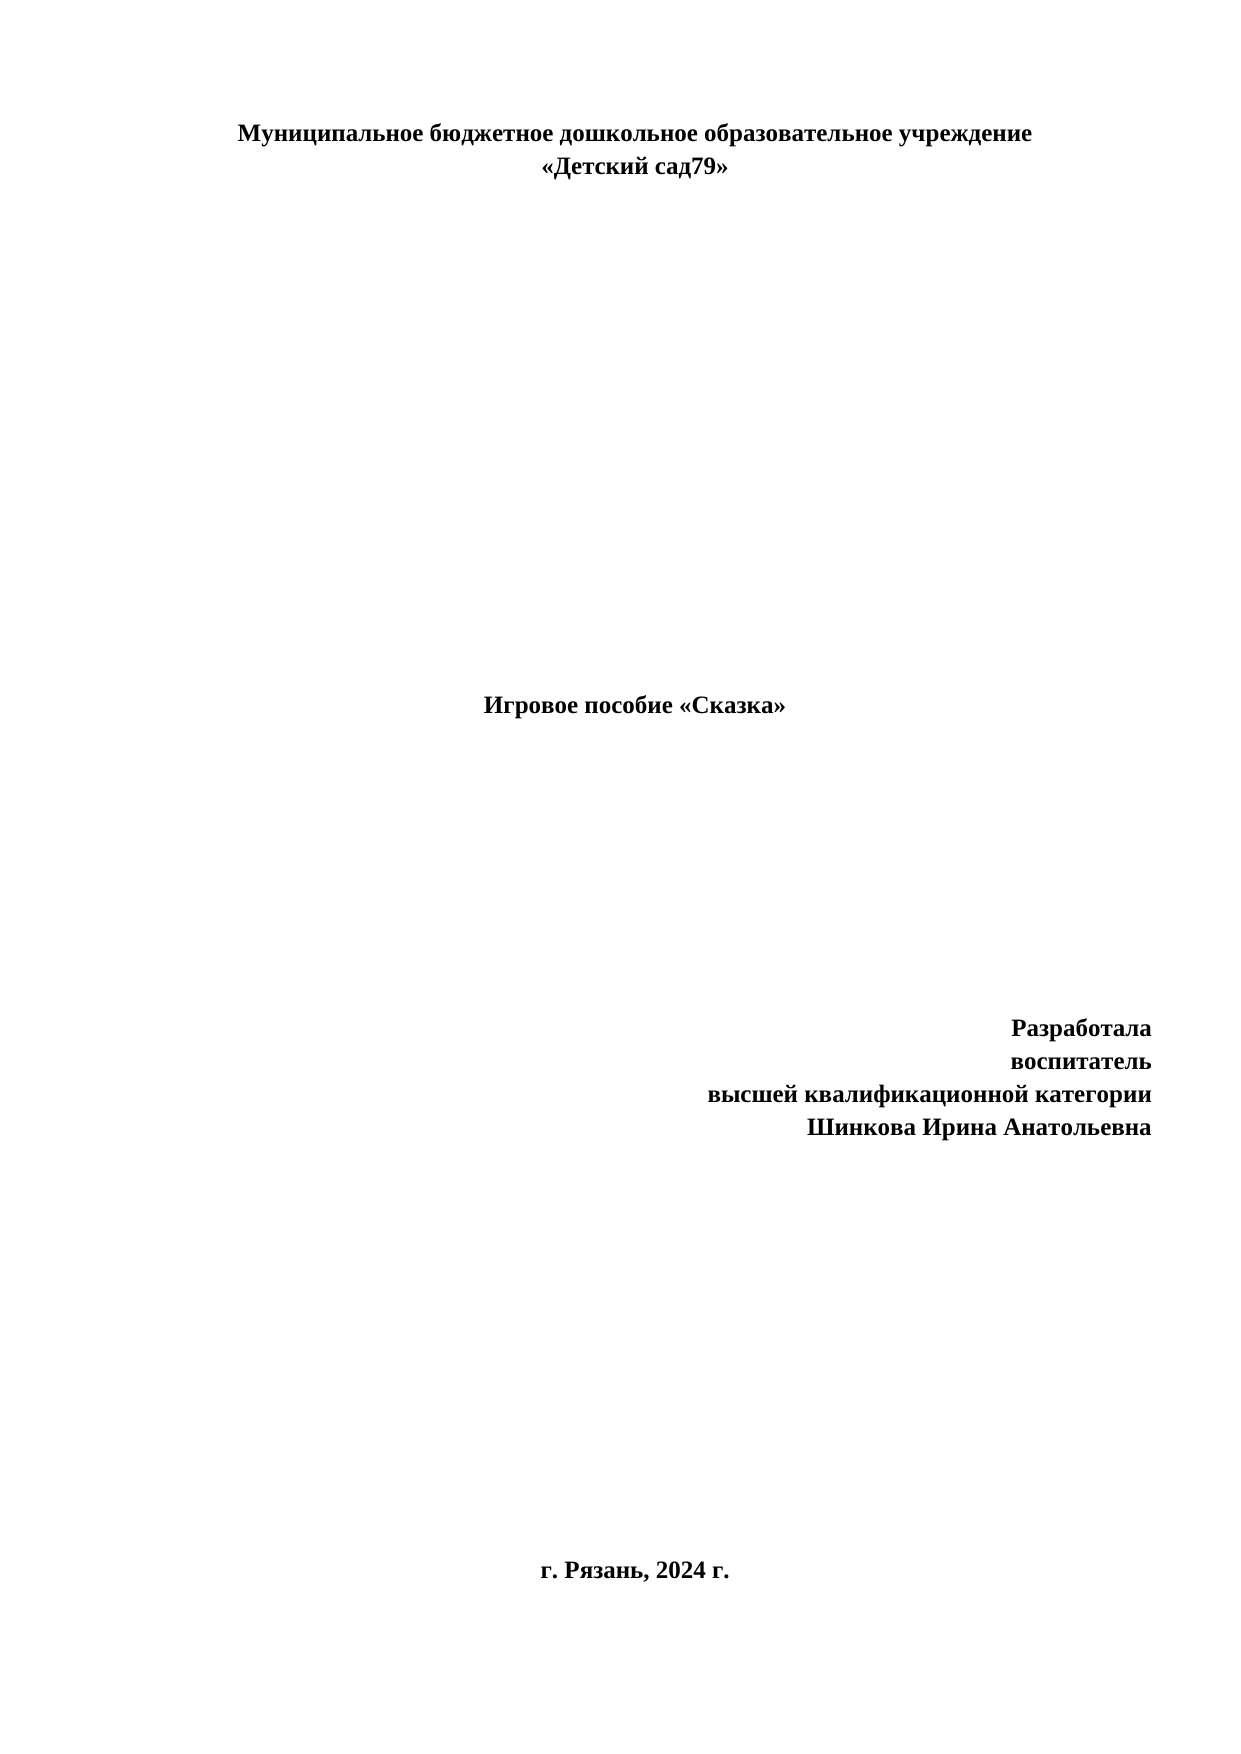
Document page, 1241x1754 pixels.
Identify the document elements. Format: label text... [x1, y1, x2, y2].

text воспитатель [118, 1046, 1152, 1074]
text Игровое пособие «Сказка» [118, 690, 1152, 718]
text Муниципальное бюджетное дошкольное образовательное учреждение [118, 118, 1152, 147]
text высшей квалификационной категории [118, 1079, 1152, 1108]
text г. Рязань, 2024 г. [118, 1555, 1152, 1584]
text «Детский сад79» [118, 151, 1152, 180]
text Шинкова Ирина Анатольевна [118, 1112, 1152, 1141]
text Разработала [118, 1013, 1152, 1042]
